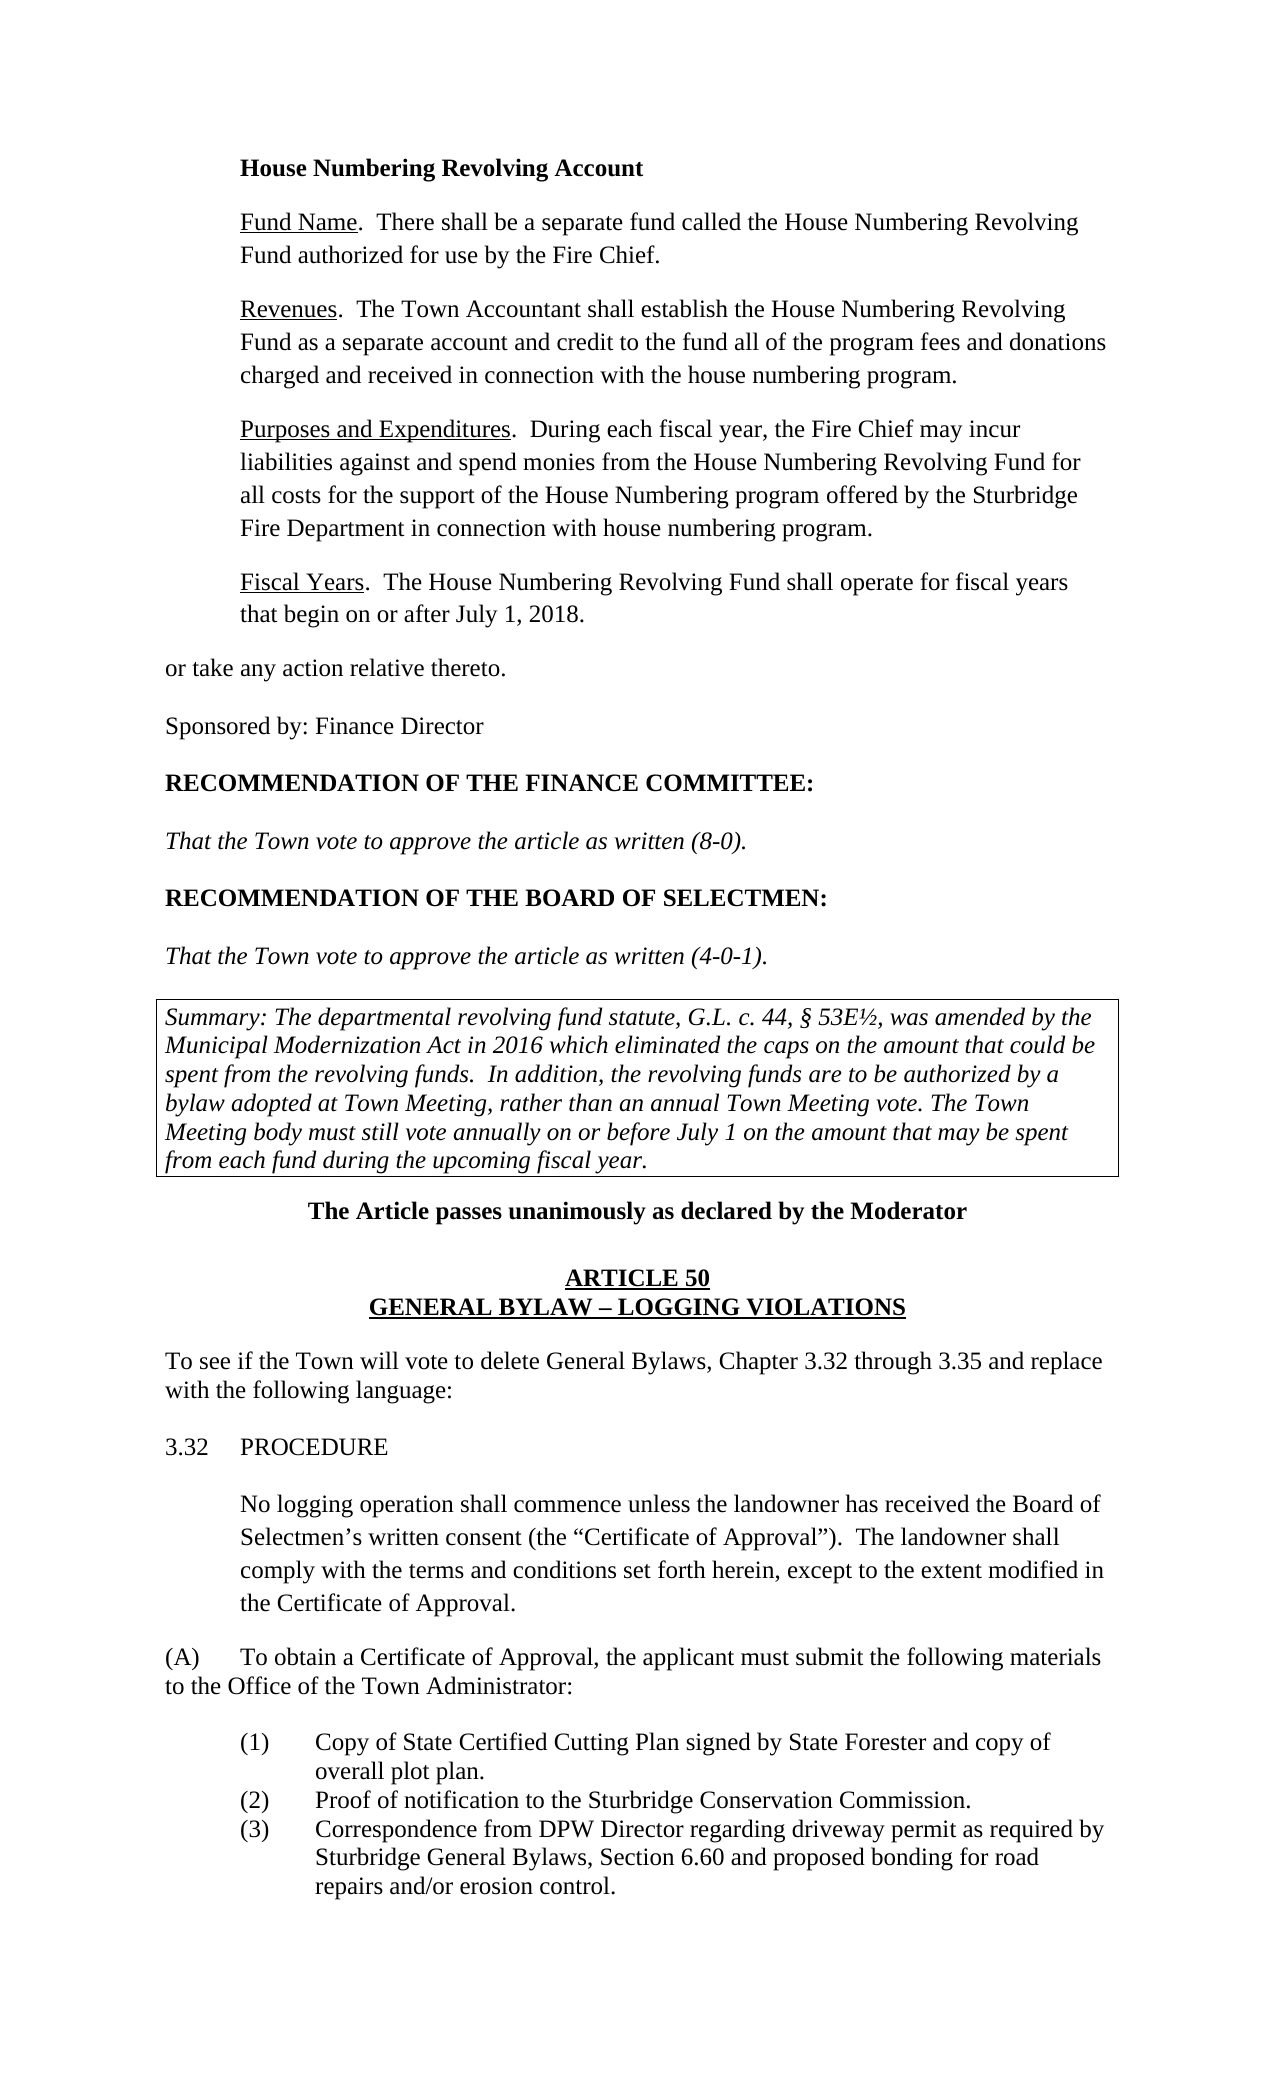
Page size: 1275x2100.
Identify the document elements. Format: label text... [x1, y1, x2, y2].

text That the Town vote to approve the article as written (8-0). [165, 826, 1110, 855]
text Fund Name. There shall be a separate fund called the House Numbering Revolving Fund authorized for use by the Fire Chief. [240, 207, 1110, 269]
text 3.32 PROCEDURE [165, 1432, 1110, 1461]
text Summary: The departmental revolving fund statute, G.L. c. 44, § 53E½, was amended by the Municipal Modernization Act in 2016 which eliminated the caps on the amount that could be spent from the revolving funds. In addition, the revolving funds are to be authorized by a bylaw adopted at Town Meeting, rather than an annual Town Meeting vote. The Town Meeting body must still vote annually on or before July 1 on the amount that may be spent from each fund during the upcoming fiscal year. [157, 1000, 1118, 1176]
list Fiscal Years. The House Numbering Revolving Fund shall operate for fiscal years that begin on or after July 1, 2018. [240, 567, 1110, 628]
text RECOMMENDATION OF THE FINANCE COMMITTEE: [165, 768, 1110, 797]
text Revenues. The Town Accountant shall establish the House Numbering Revolving Fund as a separate account and credit to the fund all of the program fees and donations charged and received in connection with the house numbering program. [240, 294, 1110, 388]
text or take any action relative thereto. [165, 653, 1110, 682]
text RECOMMENDATION OF THE BOARD OF SELECTMEN: [165, 883, 1110, 912]
text Purposes and Expenditures. During each fiscal year, the Fire Chief may incur liabilities against and spend monies from the House Numbering Revolving Fund for all costs for the support of the House Numbering program offered by the Sturbridge Fire Department in connection with house numbering program. [240, 414, 1110, 541]
text The Article passes unanimously as declared by the Moderator [165, 1196, 1110, 1225]
list House Numbering Revolving Account [240, 153, 1110, 182]
text ARTICLE 50 [165, 1263, 1110, 1292]
text (2) Proof of notification to the Sturbridge Conservation Commission. [240, 1785, 1110, 1814]
text (1) Copy of State Certified Cutting Plan signed by State Forester and copy of overall plot plan. [240, 1727, 1110, 1785]
text Sponsored by: Finance Director [165, 711, 1110, 740]
text GENERAL BYLAW – LOGGING VIOLATIONS [165, 1292, 1110, 1321]
text That the Town vote to approve the article as written (4-0-1). [165, 941, 1110, 970]
text To see if the Town will vote to delete General Bylaws, Chapter 3.32 through 3.35 and replace with the following language: [165, 1346, 1110, 1403]
text No logging operation shall commence unless the landowner has received the Board of Selectmen’s written consent (the “Certificate of Approval”). The landowner shall comply with the terms and conditions set forth herein, except to the extent modified in the Certificate of Approval. [240, 1489, 1110, 1617]
text (3) Correspondence from DPW Director regarding driveway permit as required by Sturbridge General Bylaws, Section 6.60 and proposed bonding for road repairs and/or erosion control. [240, 1814, 1110, 1900]
text (A) To obtain a Certificate of Approval, the applicant must submit the following materials to the Office of the Town Administrator: [165, 1642, 1110, 1699]
